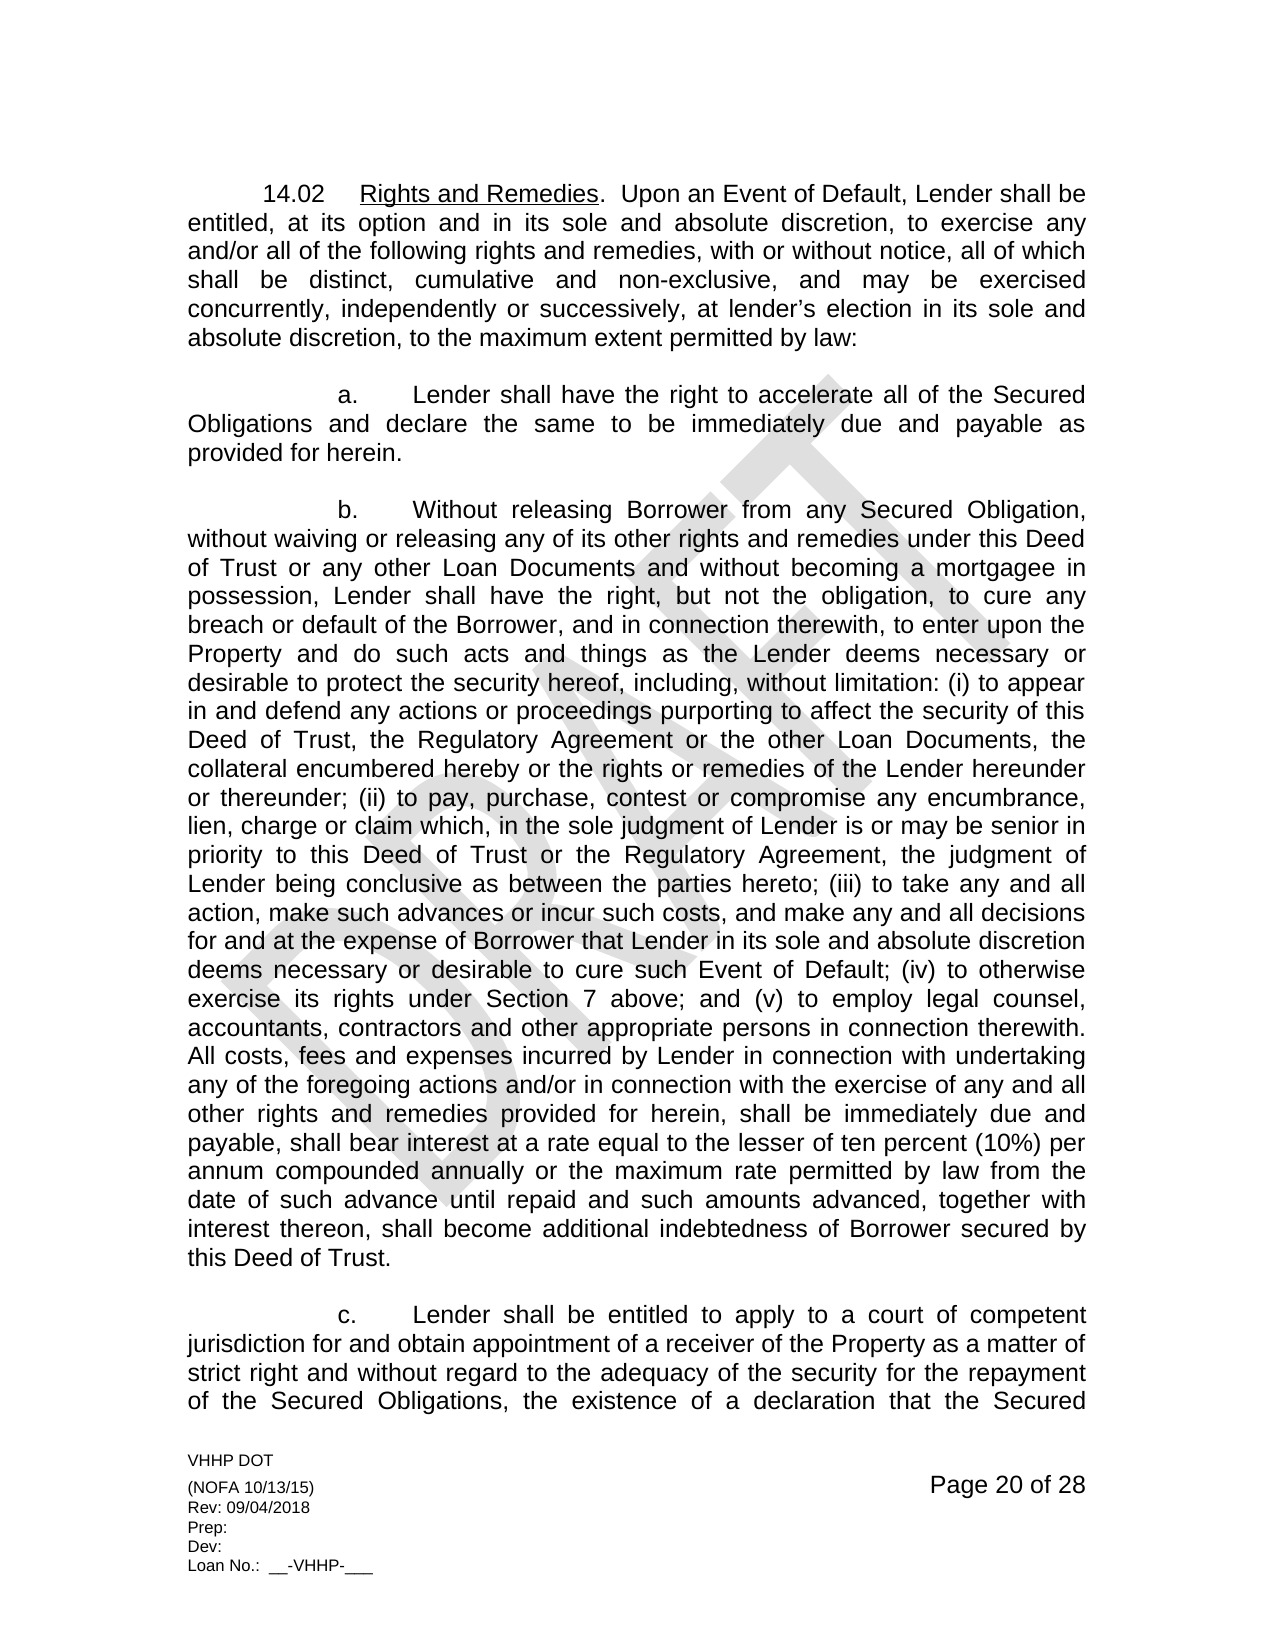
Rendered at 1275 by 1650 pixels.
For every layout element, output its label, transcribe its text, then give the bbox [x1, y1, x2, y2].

text a. Lender shall have the right to accelerate all of the Secured Obligations and declare the same to be immediately due and payable as provided for herein. [187, 380, 1087, 466]
text b. Without releasing Borrower from any Secured Obligation, without waiving or releasing any of its other rights and remedies under this Deed of Trust or any other Loan Documents and without becoming a mortgagee in possession, Lender shall have the right, but not the obligation, to cure any breach or default of the Borrower, and in connection therewith, to enter upon the Property and do such acts and things as the Lender deems necessary or desirable to protect the security hereof, including, without limitation: (i) to appear in and defend any actions or proceedings purporting to affect the security of this Deed of Trust, the Regulatory Agreement or the other Loan Documents, the collateral encumbered hereby or the rights or remedies of the Lender hereunder or thereunder; (ii) to pay, purchase, contest or compromise any encumbrance, lien, charge or claim which, in the sole judgment of Lender is or may be senior in priority to this Deed of Trust or the Regulatory Agreement, the judgment of Lender being conclusive as between the parties hereto; (iii) to take any and all action, make such advances or incur such costs, and make any and all decisions for and at the expense of Borrower that Lender in its sole and absolute discretion deems necessary or desirable to cure such Event of Default; (iv) to otherwise exercise its rights under Section 7 above; and (v) to employ legal counsel, accountants, contractors and other appropriate persons in connection therewith. All costs, fees and expenses incurred by Lender in connection with undertaking any of the foregoing actions and/or in connection with the exercise of any and all other rights and remedies provided for herein, shall be immediately due and payable, shall bear interest at a rate equal to the lesser of ten percent (10%) per annum compounded annually or the maximum rate permitted by law from the date of such advance until repaid and such amounts advanced, together with interest thereon, shall become additional indebtedness of Borrower secured by this Deed of Trust. [187, 495, 1087, 1271]
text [187, 1300, 1087, 1415]
text 14.02 Rights and Remedies. Upon an Event of Default, Lender shall be entitled, at its option and in its sole and absolute discretion, to exercise any and/or all of the following rights and remedies, with or without notice, all of which shall be distinct, cumulative and non-exclusive, and may be exercised concurrently, independently or successively, at lender’s election in its sole and absolute discretion, to the maximum extent permitted by law: [187, 179, 1087, 351]
